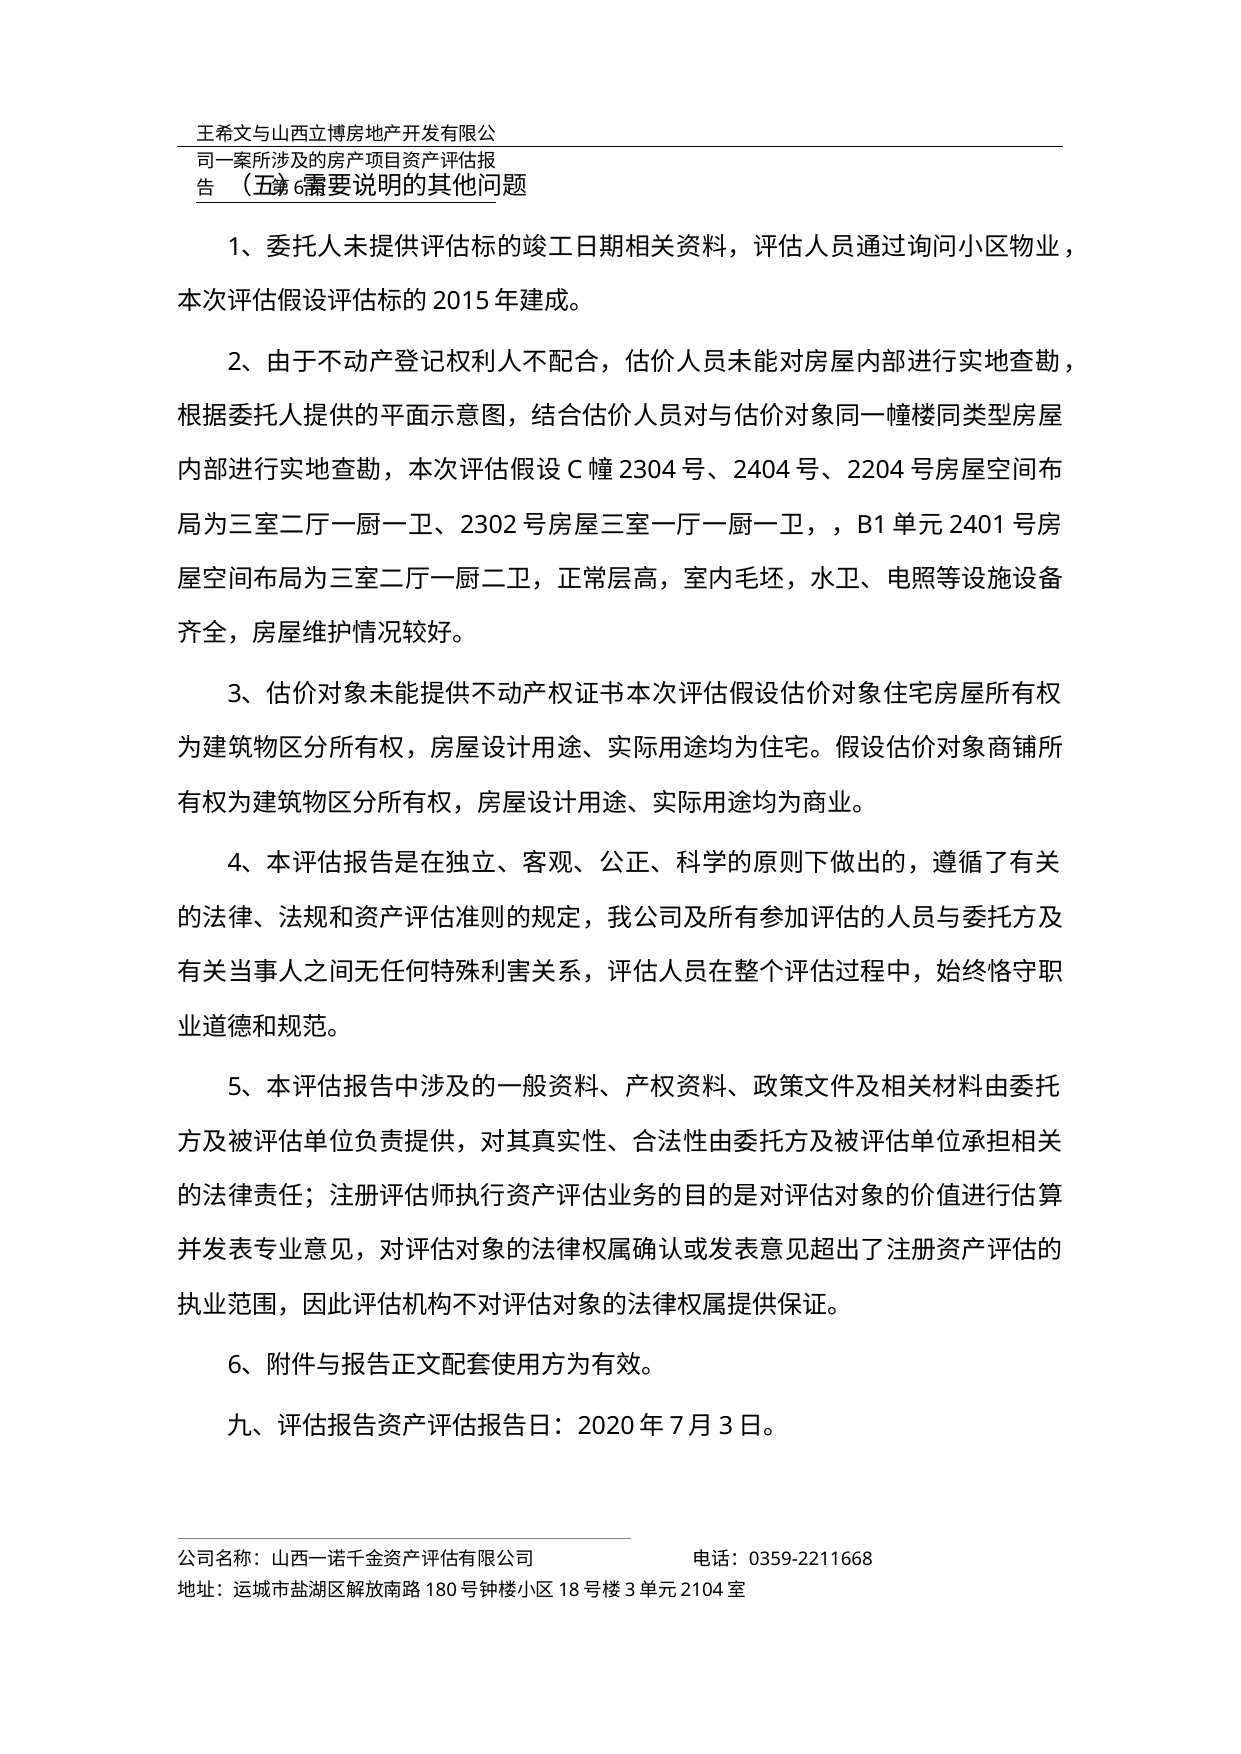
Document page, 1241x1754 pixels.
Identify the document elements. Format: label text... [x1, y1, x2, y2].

list 需要说明的其他问题 [177, 165, 1063, 202]
list 估价对象未能提供不动产权证书本次评估假设估价对象住宅房屋所有权为建筑物区分所有权，房屋设计用途、实际用途均为住宅。假设估价对象商铺所有权为建筑物区分所有权，房屋设计用途、实际用途均为商业。 [177, 673, 1063, 818]
list 由于不动产登记权利人不配合，估价人员未能对房屋内部进行实地查勘，根据委托人提供的平面示意图，结合估价人员对与估价对象同一幢楼同类型房屋内部进行实地查勘，本次评估假设C幢2304号、2404号、2204号房屋空间布局为三室二厅一厨一卫、2302号房屋三室一厅一厨一卫，，B1单元2401号房屋空间布局为三室二厅一厨二卫，正常层高，室内毛坯，水卫、电照等设施设备齐全，房屋维护情况较好。 [177, 341, 1063, 649]
text 九、评估报告资产评估报告日：2020年7月3日。 [177, 1405, 1063, 1442]
list 附件与报告正文配套使用方为有效。 [177, 1345, 1063, 1381]
list 委托人未提供评估标的竣工日期相关资料，评估人员通过询问小区物业，本次评估假设评估标的2015年建成。 [177, 226, 1063, 317]
list 本评估报告中涉及的一般资料、产权资料、政策文件及相关材料由委托方及被评估单位负责提供，对其真实性、合法性由委托方及被评估单位承担相关的法律责任；注册评估师执行资产评估业务的目的是对评估对象的价值进行估算并发表专业意见，对评估对象的法律权属确认或发表意见超出了注册资产评估的执业范围，因此评估机构不对评估对象的法律权属提供保证。 [177, 1067, 1063, 1320]
list 本评估报告是在独立、客观、公正、科学的原则下做出的，遵循了有关的法律、法规和资产评估准则的规定，我公司及所有参加评估的人员与委托方及有关当事人之间无任何特殊利害关系，评估人员在整个评估过程中，始终恪守职业道德和规范。 [177, 843, 1063, 1042]
